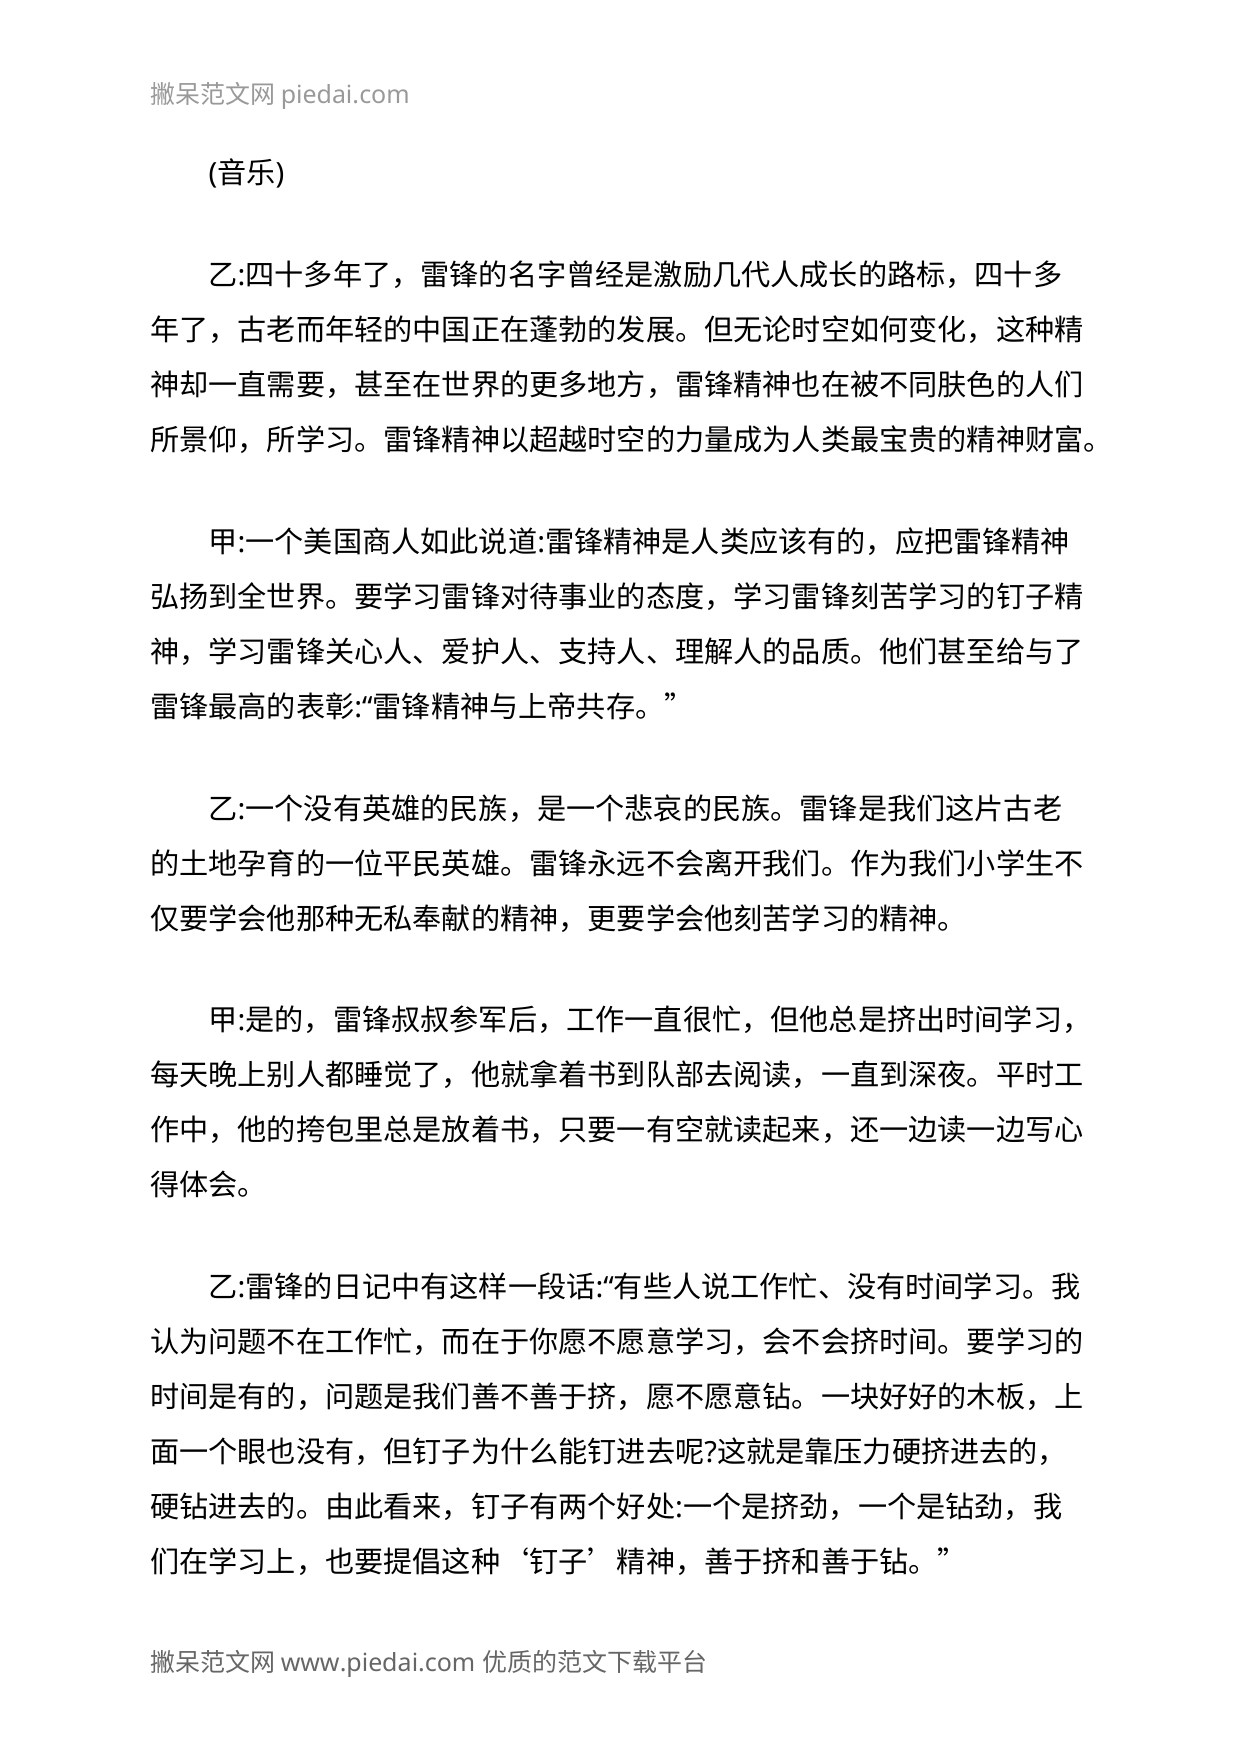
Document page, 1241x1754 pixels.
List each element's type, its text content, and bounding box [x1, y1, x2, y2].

text 乙:一个没有英雄的民族，是一个悲哀的民族。雷锋是我们这片古老的土地孕育的一位平民英雄。雷锋永远不会离开我们。作为我们小学生不仅要学会他那种无私奉献的精神，更要学会他刻苦学习的精神。 [150, 785, 1090, 937]
text 乙:雷锋的日记中有这样一段话:“有些人说工作忙、没有时间学习。我认为问题不在工作忙，而在于你愿不愿意学习，会不会挤时间。要学习的时间是有的，问题是我们善不善于挤，愿不愿意钻。一块好好的木板，上面一个眼也没有，但钉子为什么能钉进去呢?这就是靠压力硬挤进去的，硬钻进去的。由此看来，钉子有两个好处:一个是挤劲，一个是钻劲，我们在学习上，也要提倡这种‘钉子’精神，善于挤和善于钻。” [150, 1263, 1090, 1581]
text 甲:是的，雷锋叔叔参军后，工作一直很忙，但他总是挤出时间学习，每天晚上别人都睡觉了，他就拿着书到队部去阅读，一直到深夜。平时工作中，他的挎包里总是放着书，只要一有空就读起来，还一边读一边写心得体会。 [150, 997, 1090, 1204]
text 甲:一个美国商人如此说道:雷锋精神是人类应该有的，应把雷锋精神弘扬到全世界。要学习雷锋对待事业的态度，学习雷锋刻苦学习的钉子精神，学习雷锋关心人、爱护人、支持人、理解人的品质。他们甚至给与了雷锋最高的表彰:“雷锋精神与上帝共存。” [150, 518, 1090, 726]
text (音乐) [150, 150, 1090, 192]
text 乙:四十多年了，雷锋的名字曾经是激励几代人成长的路标，四十多年了，古老而年轻的中国正在蓬勃的发展。但无论时空如何变化，这种精神却一直需要，甚至在世界的更多地方，雷锋精神也在被不同肤色的人们所景仰，所学习。雷锋精神以超越时空的力量成为人类最宝贵的精神财富。 [150, 252, 1090, 459]
